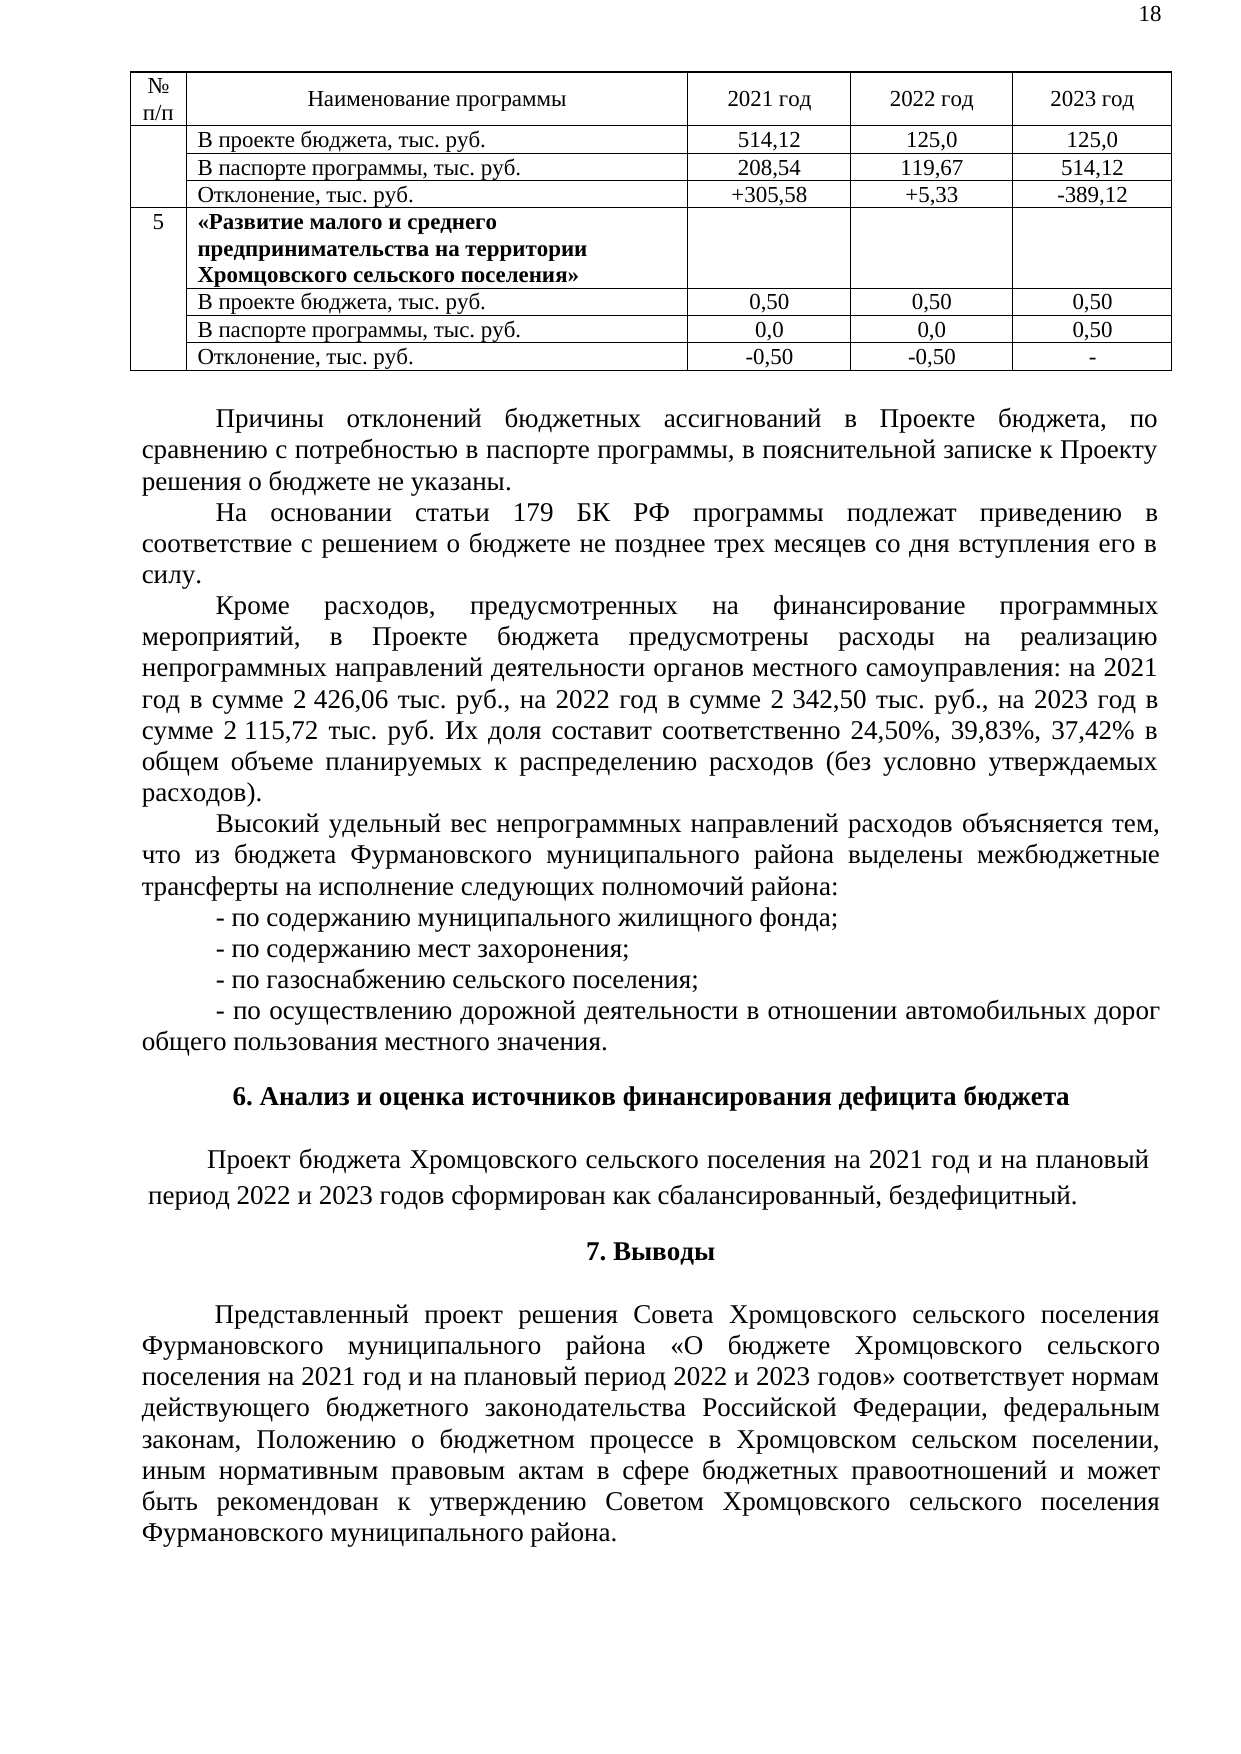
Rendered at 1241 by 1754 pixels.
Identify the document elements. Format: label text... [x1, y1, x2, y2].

table_cell -389,12 [1013, 181, 1171, 207]
table_cell 125,0 [1013, 126, 1171, 152]
table_cell 208,54 [688, 154, 850, 180]
text - по газоснабжению сельского поселения; [142, 963, 1161, 994]
text Проект бюджета Хромцовского сельского поселения на 2021 год и на плановый период 2022 и 2023 годов сформирован как сбалансированный, бездефицитный. [148, 1143, 1151, 1210]
table_header 2022 год [851, 73, 1012, 125]
table_cell -0,50 [688, 343, 850, 369]
text Высокий удельный вес непрограммных направлений расходов объясняется тем, что из бюджета Фурмановского муниципального района выделены межбюджетные трансферты на исполнение следующих полномочий района: [142, 807, 1161, 901]
table_cell -0,50 [851, 343, 1012, 369]
table_cell 5 [131, 208, 186, 369]
table_header 2023 год [1013, 73, 1171, 125]
table_cell В проекте бюджета, тыс. руб. [187, 289, 687, 315]
table_cell 0,0 [688, 316, 850, 342]
text Представленный проект решения Совета Хромцовского сельского поселения Фурмановского муниципального района «О бюджете Хромцовского сельского поселения на 2021 год и на плановый период 2022 и 2023 годов» соответствует нормам действующего бюджетного законодательства Российской Федерации, федеральным законам, Положению о бюджетном процессе в Хромцовском сельском поселении, иным нормативным правовым актам в сфере бюджетных правоотношений и может быть рекомендован к утверждению Советом Хромцовского сельского поселения Фурмановского муниципального района. [142, 1298, 1161, 1547]
text Кроме расходов, предусмотренных на финансирование программных мероприятий, в Проекте бюджета предусмотрены расходы на реализацию непрограммных направлений деятельности органов местного самоуправления: на 2021 год в сумме 2 426,06 тыс. руб., на 2022 год в сумме 2 342,50 тыс. руб., на 2023 год в сумме 2 115,72 тыс. руб. Их доля составит соответственно 24,50%, 39,83%, 37,42% в общем объеме планируемых к распределению расходов (без условно утверждаемых расходов). [142, 589, 1159, 807]
table_cell 119,67 [851, 154, 1012, 180]
text - по содержанию мест захоронения; [142, 932, 1161, 963]
text - по осуществлению дорожной деятельности в отношении автомобильных дорог общего пользования местного значения. [142, 994, 1161, 1056]
table_cell 514,12 [1013, 154, 1171, 180]
text На основании статьи 179 БК РФ программы подлежат приведению в соответствие с решением о бюджете не позднее трех месяцев со дня вступления его в силу. [142, 496, 1159, 589]
table_cell В проекте бюджета, тыс. руб. [187, 126, 687, 152]
table_header Наименование программы [187, 73, 687, 125]
table_header № п/п [131, 73, 186, 125]
table_cell 514,12 [688, 126, 850, 152]
table_header 2021 год [688, 73, 850, 125]
table_cell +5,33 [851, 181, 1012, 207]
table_cell - [1013, 343, 1171, 369]
table_cell 0,0 [851, 316, 1012, 342]
table_cell Отклонение, тыс. руб. [187, 343, 687, 369]
table_cell 0,50 [1013, 316, 1171, 342]
table_cell 0,50 [688, 289, 850, 315]
table_cell 0,50 [851, 289, 1012, 315]
table_cell 0,50 [1013, 289, 1171, 315]
text 7. Выводы [142, 1235, 1159, 1267]
table_cell 4 [131, 126, 186, 207]
table_cell В паспорте программы, тыс. руб. [187, 316, 687, 342]
table_cell [688, 208, 850, 287]
table_cell «Развитие малого и среднего предпринимательства на территории Хромцовского сельского поселения» [187, 208, 687, 287]
text Причины отклонений бюджетных ассигнований в Проекте бюджета, по сравнению с потребностью в паспорте программы, в пояснительной записке к Проекту решения о бюджете не указаны. [142, 402, 1159, 496]
table_cell +305,58 [688, 181, 850, 207]
table_cell Отклонение, тыс. руб. [187, 181, 687, 207]
table_cell [1013, 208, 1171, 287]
table_cell В паспорте программы, тыс. руб. [187, 154, 687, 180]
text 6. Анализ и оценка источников финансирования дефицита бюджета [142, 1081, 1161, 1112]
text - по содержанию муниципального жилищного фонда; [142, 901, 1161, 932]
table_cell [851, 208, 1012, 287]
table_cell 125,0 [851, 126, 1012, 152]
